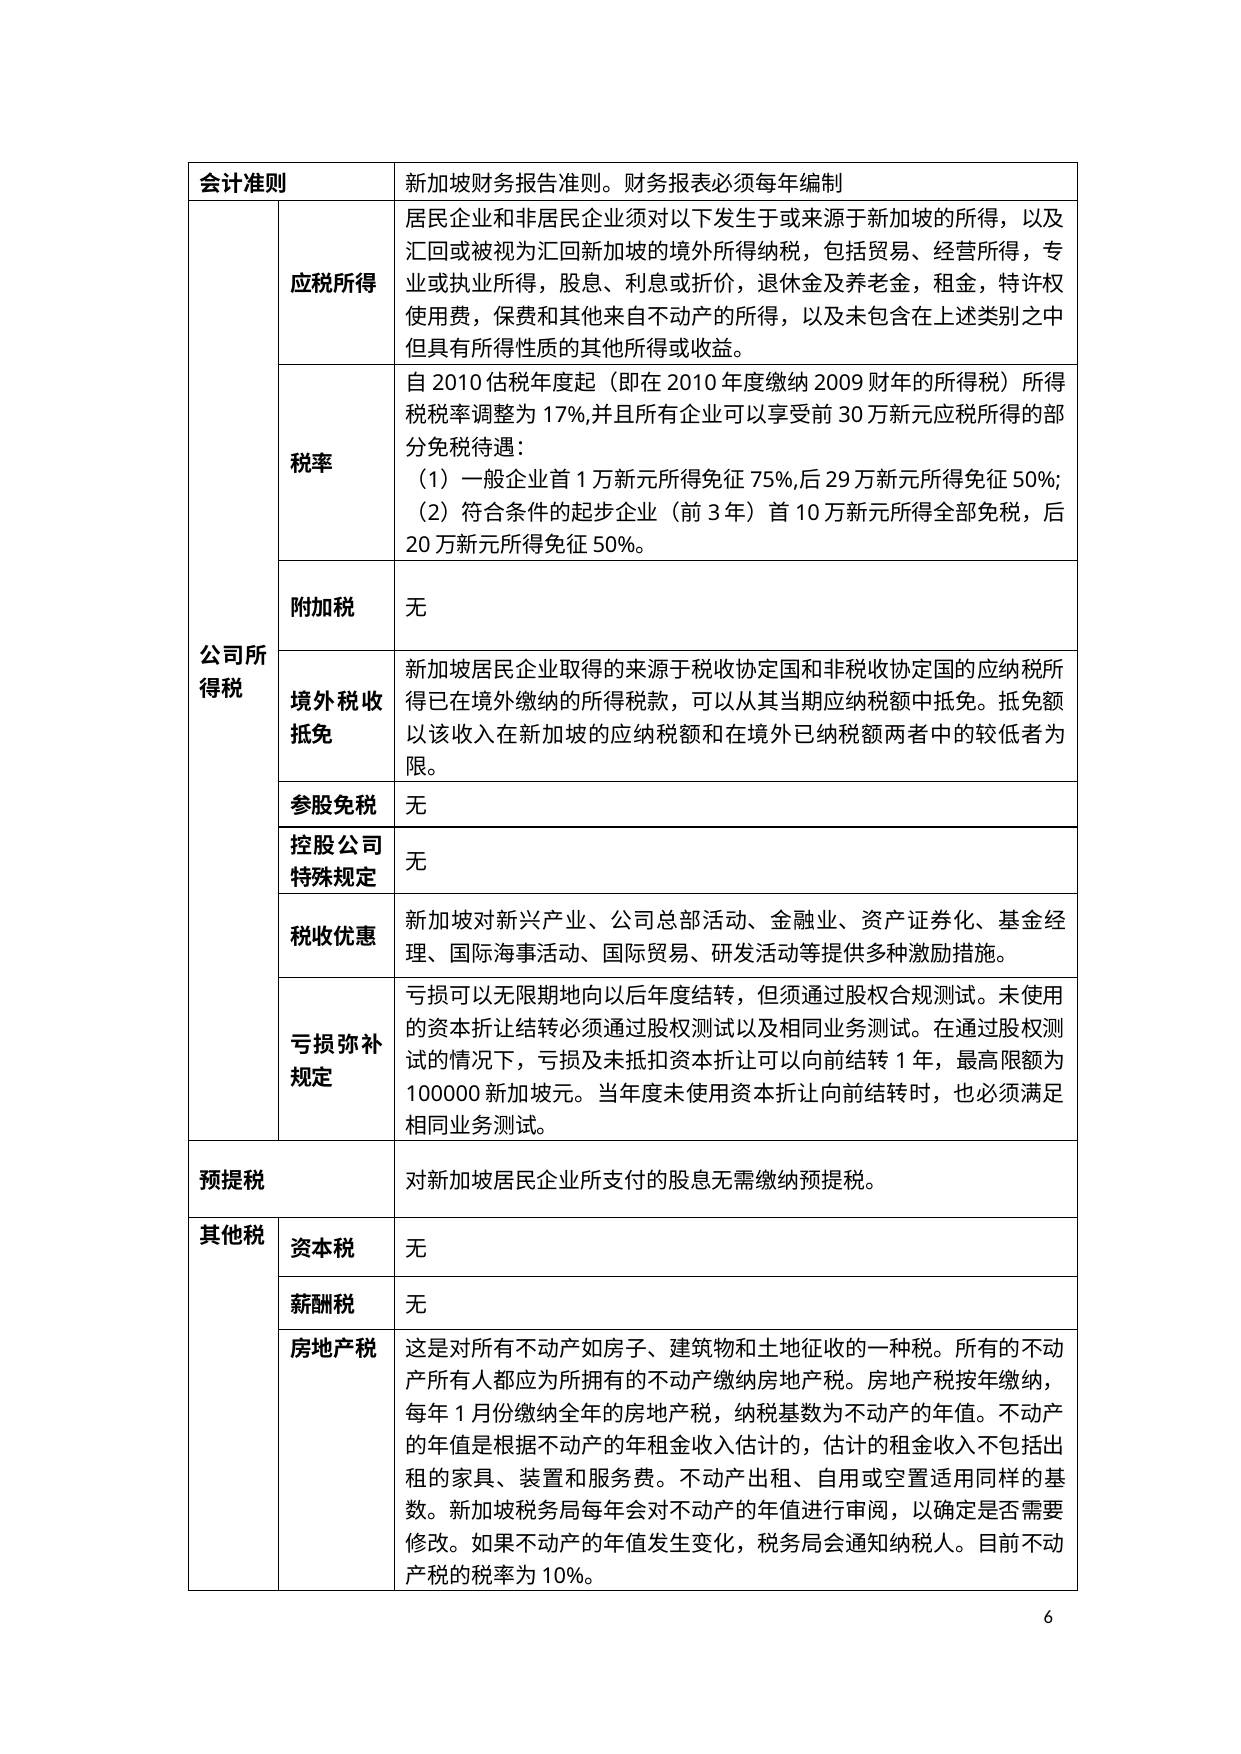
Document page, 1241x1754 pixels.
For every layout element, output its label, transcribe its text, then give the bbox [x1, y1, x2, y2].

table_cell 会计准则 [189, 163, 394, 200]
table_cell 无 [395, 561, 1077, 650]
table_cell 这是对所有不动产如房子、建筑物和土地征收的一种税。所有的不动产所有人都应为所拥有的不动产缴纳房地产税。房地产税按年缴纳，每年1月份缴纳全年的房地产税，纳税基数为不动产的年值。不动产的年值是根据不动产的年租金收入估计的，估计的租金收入不包括出租的家具、装置和服务费。不动产出租、自用或空置适用同样的基数。新加坡税务局每年会对不动产的年值进行审阅，以确定是否需要修改。如果不动产的年值发生变化，税务局会通知纳税人。目前不动产税的税率为10%。 [395, 1330, 1077, 1590]
table_cell 资本税 [279, 1218, 394, 1276]
table_cell 对新加坡居民企业所支付的股息无需缴纳预提税。 [395, 1141, 1077, 1217]
table_cell 新加坡对新兴产业、公司总部活动、金融业、资产证券化、基金经理、国际海事活动、国际贸易、研发活动等提供多种激励措施。 [395, 894, 1077, 977]
table_cell 无 [395, 782, 1077, 826]
table_cell 控股公司特殊规定 [279, 828, 394, 892]
table_cell 自2010估税年度起（即在2010年度缴纳2009财年的所得税）所得税税率调整为17%,并且所有企业可以享受前30万新元应税所得的部分免税待遇： （1）一般企业首1万新元所得免征75%,后29万新元所得免征50%; （2）符合条件的起步企业（前3年）首10万新元所得全部免税，后20万新元所得免征50%。 [395, 365, 1077, 559]
table_cell 新加坡财务报告准则。财务报表必须每年编制 [395, 163, 1077, 200]
table_cell 亏损可以无限期地向以后年度结转，但须通过股权合规测试。未使用的资本折让结转必须通过股权测试以及相同业务测试。在通过股权测试的情况下，亏损及未抵扣资本折让可以向前结转1年，最高限额为100000新加坡元。当年度未使用资本折让向前结转时，也必须满足相同业务测试。 [395, 978, 1077, 1140]
table_cell 无 [395, 828, 1077, 892]
table_cell 附加税 [279, 561, 394, 650]
table_cell 无 [395, 1218, 1077, 1276]
table_cell 房地产税 [279, 1330, 394, 1590]
table_cell 境外税收抵免 [279, 651, 394, 781]
table_cell 居民企业和非居民企业须对以下发生于或来源于新加坡的所得，以及汇回或被视为汇回新加坡的境外所得纳税，包括贸易、经营所得，专业或执业所得，股息、利息或折价，退休金及养老金，租金，特许权使用费，保费和其他来自不动产的所得，以及未包含在上述类别之中但具有所得性质的其他所得或收益。 [395, 201, 1077, 363]
table_cell 参股免税 [279, 782, 394, 826]
table_cell 税率 [279, 365, 394, 559]
table_cell 无 [395, 1277, 1077, 1329]
table_cell 薪酬税 [279, 1277, 394, 1329]
table_cell 预提税 [189, 1141, 394, 1217]
table_cell 亏损弥补规定 [279, 978, 394, 1140]
table_cell 其他税 [189, 1218, 278, 1590]
table_cell 税收优惠 [279, 894, 394, 977]
table_cell 应税所得 [279, 201, 394, 363]
table_cell 公司所得税 [189, 201, 278, 1140]
table_cell 新加坡居民企业取得的来源于税收协定国和非税收协定国的应纳税所得已在境外缴纳的所得税款，可以从其当期应纳税额中抵免。抵免额以该收入在新加坡的应纳税额和在境外已纳税额两者中的较低者为限。 [395, 651, 1077, 781]
